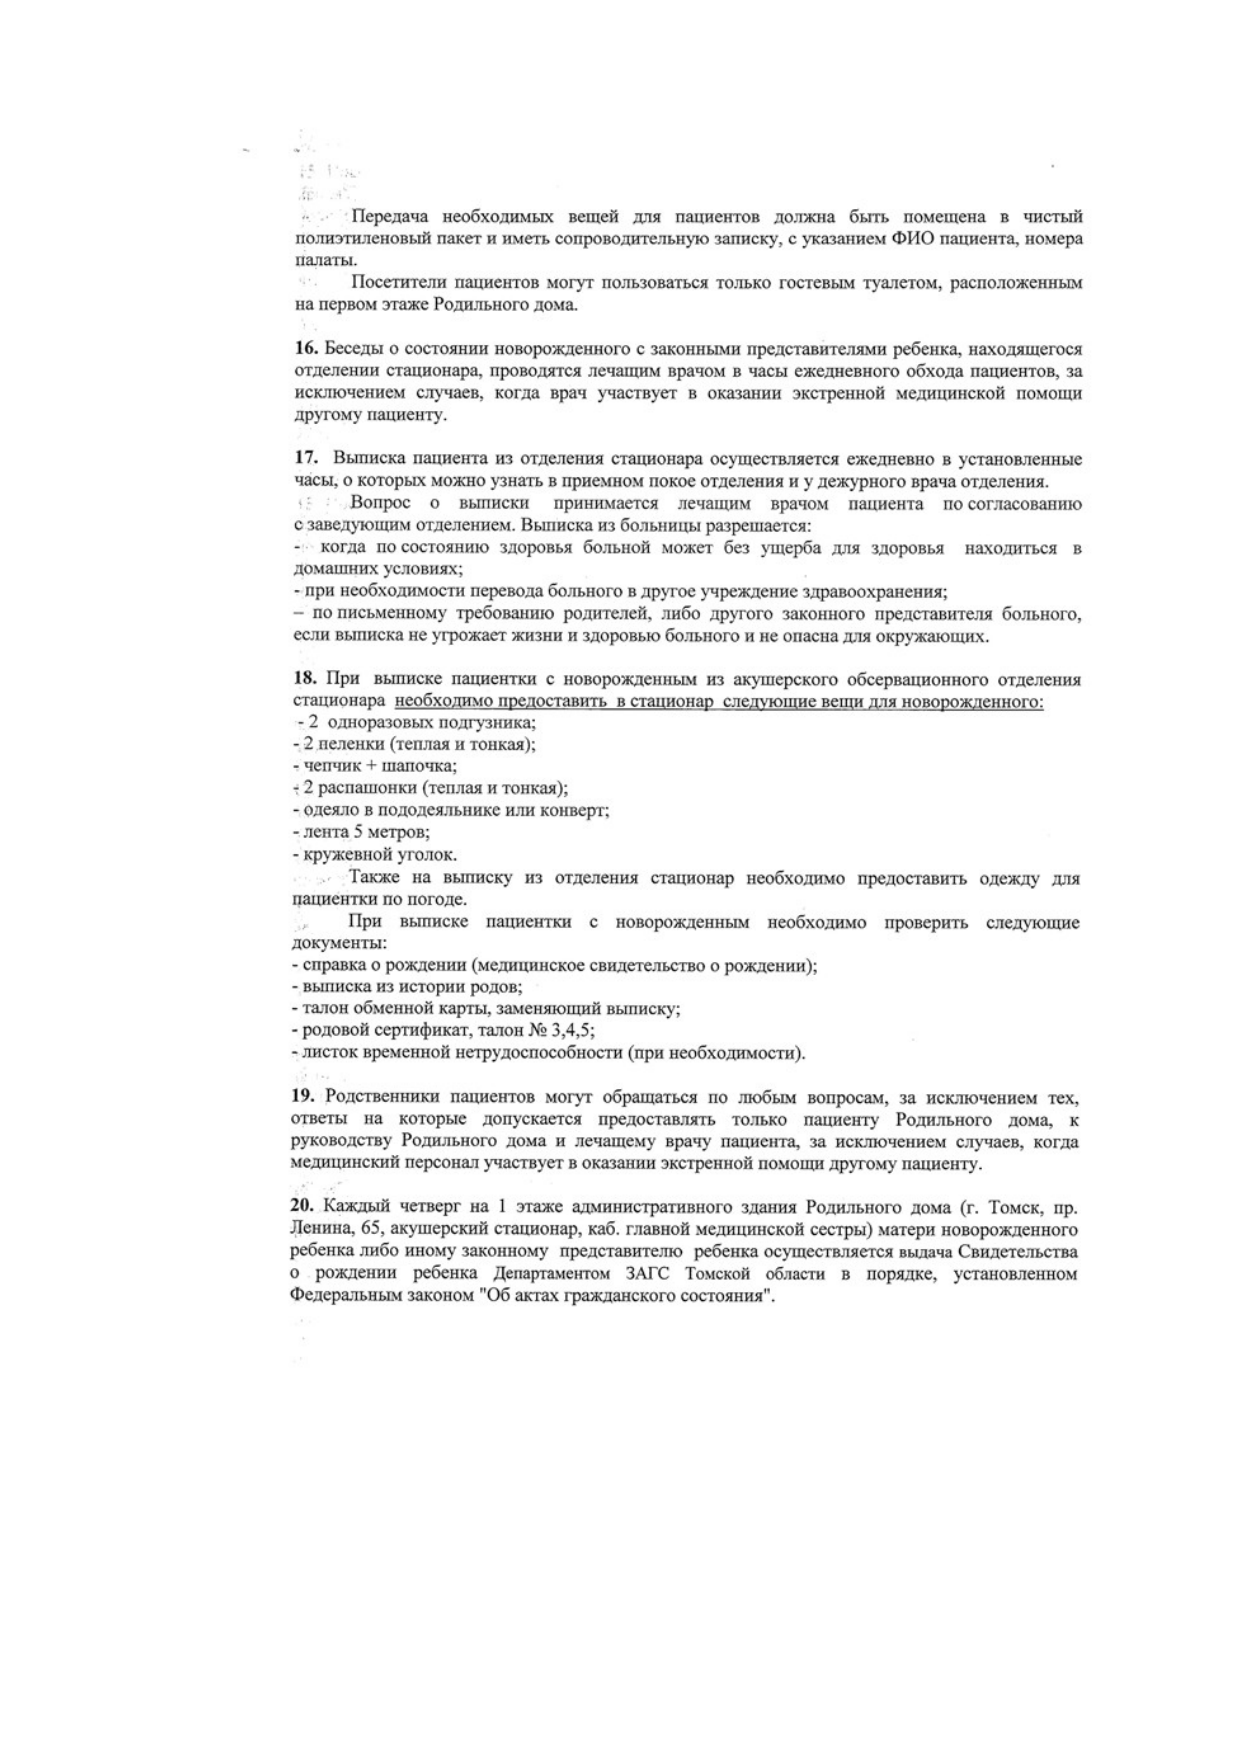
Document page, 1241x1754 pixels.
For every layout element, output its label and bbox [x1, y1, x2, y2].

picture [177, 118, 1152, 1380]
